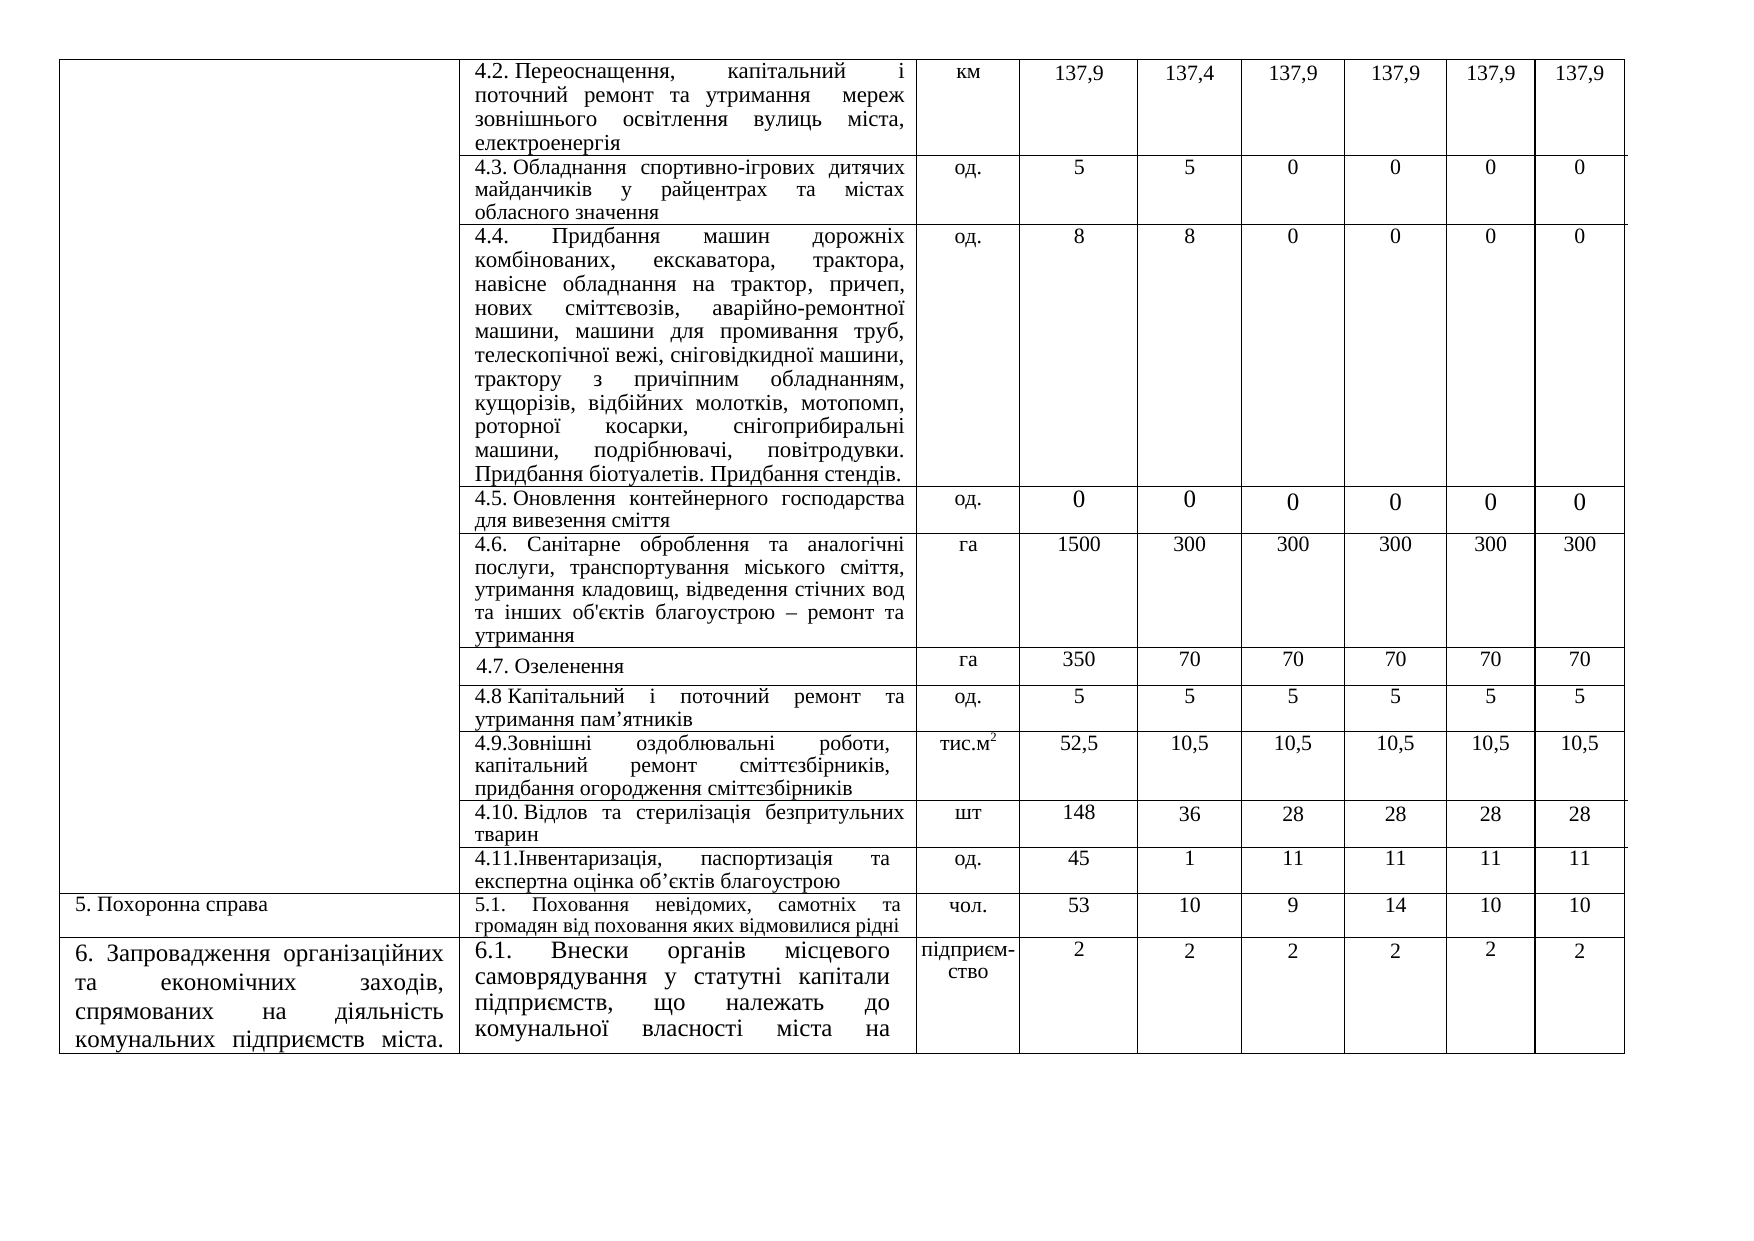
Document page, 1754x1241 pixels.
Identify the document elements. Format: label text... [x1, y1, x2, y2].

table_cell 137,9 [1447, 60, 1534, 155]
table_cell 137,9 [1536, 60, 1624, 155]
table_cell тис.м2 [917, 732, 1019, 800]
table_cell 0 [1138, 487, 1241, 533]
table_cell 4.4. Придбання машин дорожніх комбінованих, екскаватора, трактора, навісне обладнання на трактор, причеп, нових сміттєвозів, аварійно-ремонтної машини, машини для промивання труб, телескопічної вежі, сніговідкидної машини, трактору з причіпним обладнанням, кущорізів, відбійних молотків, мотопомп, роторної косарки, снігоприбиральні машини, подрібнювачі, повітродувки. Придбання біотуалетів. Придбання стендів. [460, 225, 916, 486]
table_cell 2 [1020, 938, 1137, 1053]
table_cell 300 [1536, 534, 1624, 647]
table_cell 2 [1138, 938, 1241, 1053]
table_cell 2 [1242, 938, 1344, 1053]
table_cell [60, 60, 459, 893]
table_cell 148 [1020, 801, 1137, 847]
table_cell 70 [1536, 648, 1624, 685]
table_cell 4.2. Переоснащення, капітальний і поточний ремонт та утримання мереж зовнішнього освітлення вулиць міста, електроенергія [460, 60, 916, 155]
table_cell 5. Похоронна справа [60, 894, 459, 937]
table_cell 0 [1447, 156, 1534, 224]
table_cell 1500 [1020, 534, 1137, 647]
table_cell 70 [1345, 648, 1446, 685]
table_cell підприєм-ство [917, 938, 1019, 1053]
table_cell од. [917, 848, 1019, 893]
table_cell га [917, 534, 1019, 647]
table_cell 300 [1447, 534, 1534, 647]
table_cell 53 [1020, 894, 1137, 937]
table_cell 300 [1138, 534, 1241, 647]
table_cell 4.6. Санітарне оброблення та аналогічні послуги, транспортування міського сміття, утримання кладовищ, відведення стічних вод та інших об'єктів благоустрою – ремонт та утримання [460, 534, 916, 647]
table_cell 10 [1447, 894, 1534, 937]
table_cell 2 [1536, 938, 1624, 1053]
table_cell 0 [1447, 225, 1534, 486]
table_cell 36 [1138, 801, 1241, 847]
table_cell 70 [1138, 648, 1241, 685]
table_cell 5 [1242, 686, 1344, 731]
table_cell 4.3. Обладнання спортивно-ігрових дитячих майданчиків у райцентрах та містах обласного значення [460, 156, 916, 224]
table_cell од. [917, 487, 1019, 533]
table_cell 4.9.Зовнішні оздоблювальні роботи, капітальний ремонт сміттєзбірників, придбання огородження сміттєзбірників [460, 732, 916, 800]
table_cell 11 [1345, 848, 1446, 893]
table_cell км [917, 60, 1019, 155]
table_cell 0 [1345, 156, 1446, 224]
table_cell 350 [1020, 648, 1137, 685]
table_cell 10,5 [1138, 732, 1241, 800]
table_cell 5 [1447, 686, 1534, 731]
table_cell 2 [1447, 938, 1534, 1053]
table_cell 0 [1536, 487, 1624, 533]
table_cell 28 [1242, 801, 1344, 847]
table_cell 2 [1345, 938, 1446, 1053]
table_cell 0 [1020, 487, 1137, 533]
table_cell 10 [1138, 894, 1241, 937]
table_cell 70 [1242, 648, 1344, 685]
table_cell шт [917, 801, 1019, 847]
table_cell 5.1. Поховання невідомих, самотніх та громадян від поховання яких відмовилися рідні [460, 894, 916, 937]
table_cell 4.11.Інвентаризація, паспортизація та експертна оцінка об’єктів благоустрою [460, 848, 916, 893]
table_cell 137,4 [1138, 60, 1241, 155]
table_cell 0 [1345, 225, 1446, 486]
table_cell 10,5 [1447, 732, 1534, 800]
table_cell 10 [1536, 894, 1624, 937]
table_cell 11 [1447, 848, 1534, 893]
table_cell чол. [917, 894, 1019, 937]
table_cell га [917, 648, 1019, 685]
table_cell 10,5 [1536, 732, 1624, 800]
table_cell 14 [1345, 894, 1446, 937]
table_cell 9 [1242, 894, 1344, 937]
table_cell 8 [1138, 225, 1241, 486]
table_cell 8 [1020, 225, 1137, 486]
table_cell 0 [1447, 487, 1534, 533]
table_cell од. [917, 686, 1019, 731]
table_cell 0 [1536, 225, 1624, 486]
table_cell 137,9 [1020, 60, 1137, 155]
table_cell 5 [1536, 686, 1624, 731]
table_cell 5 [1345, 686, 1446, 731]
table_cell 5 [1020, 686, 1137, 731]
table_cell 10,5 [1345, 732, 1446, 800]
table_cell 11 [1536, 848, 1624, 893]
table_cell 10,5 [1242, 732, 1344, 800]
table_cell 0 [1536, 156, 1624, 224]
table_cell 300 [1242, 534, 1344, 647]
table_cell 0 [1242, 225, 1344, 486]
table_cell 300 [1345, 534, 1446, 647]
table_cell 52,5 [1020, 732, 1137, 800]
table_cell 11 [1242, 848, 1344, 893]
table_cell 5 [1020, 156, 1137, 224]
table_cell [460, 938, 916, 1053]
table_cell 1 [1138, 848, 1241, 893]
table_cell 137,9 [1242, 60, 1344, 155]
table_cell 28 [1536, 801, 1624, 847]
table_cell 5 [1138, 686, 1241, 731]
table_cell 4.8 Капітальний і поточний ремонт та утримання пам’ятників [460, 686, 916, 731]
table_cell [60, 938, 459, 1053]
table_cell од. [917, 225, 1019, 486]
table_cell 28 [1447, 801, 1534, 847]
table_cell 0 [1345, 487, 1446, 533]
table_cell 28 [1345, 801, 1446, 847]
table_cell 5 [1138, 156, 1241, 224]
table_cell од. [917, 156, 1019, 224]
table_cell 0 [1242, 487, 1344, 533]
table_cell 70 [1447, 648, 1534, 685]
table_cell 137,9 [1345, 60, 1446, 155]
table_cell 4.7. Озеленення [460, 648, 916, 685]
table_cell 4.5. Оновлення контейнерного господарства для вивезення сміття [460, 487, 916, 533]
table_cell 45 [1020, 848, 1137, 893]
table_cell 0 [1242, 156, 1344, 224]
table_cell 4.10. Відлов та стерилізація безпритульних тварин [460, 801, 916, 847]
